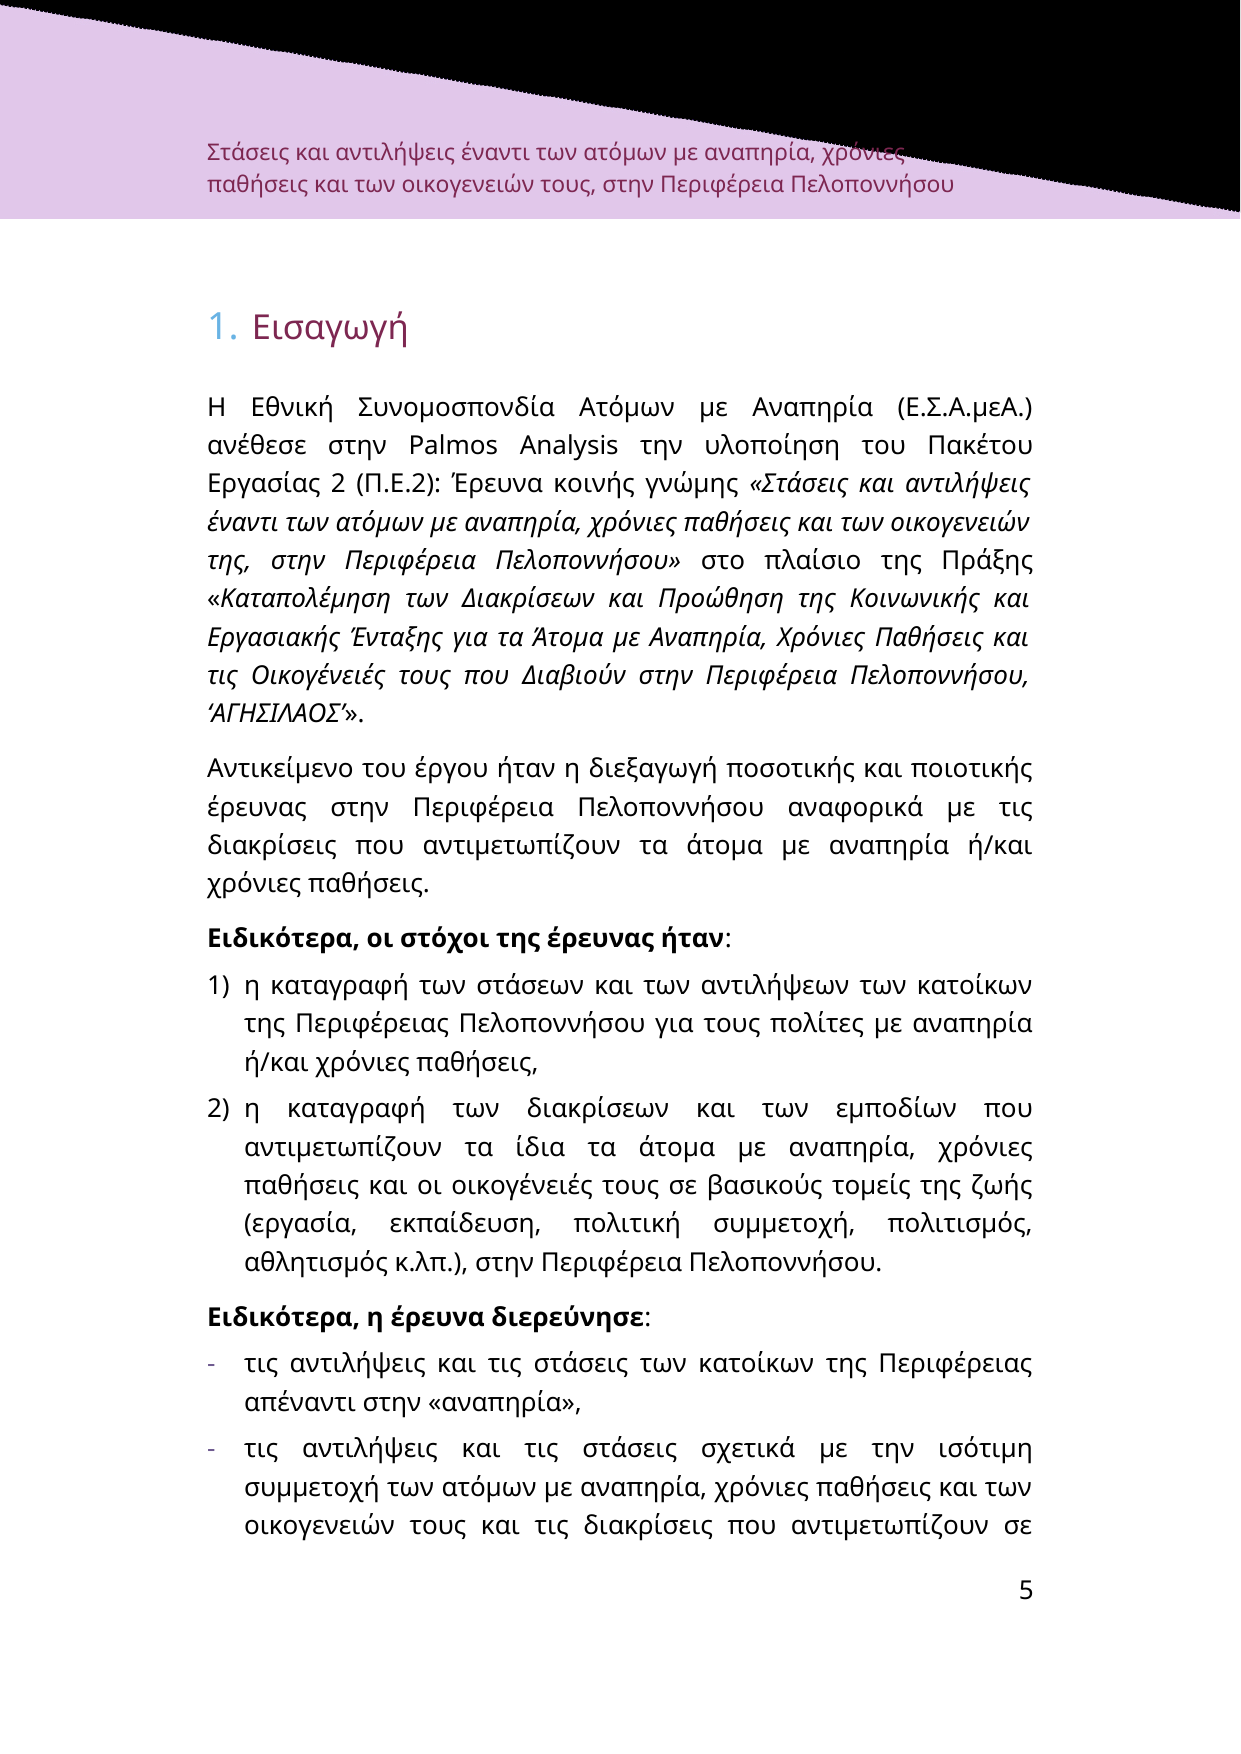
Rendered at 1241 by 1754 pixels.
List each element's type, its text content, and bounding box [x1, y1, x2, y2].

text Ειδικότερα, η έρευνα διερεύνησε: [207, 1298, 1033, 1334]
list τις αντιλήψεις και τις στάσεις των κατοίκων της Περιφέρειας απέναντι στην «αναπηρία», [207, 1345, 1033, 1419]
text Ειδικότερα, οι στόχοι της έρευνας ήταν: [207, 920, 1033, 955]
text Η Εθνική Συνομοσπονδία Ατόμων με Αναπηρία (Ε.Σ.Α.μεΑ.) ανέθεσε στην Palmos Analysis την υλοποίηση του Πακέτου Εργασίας 2 (Π.Ε.2): Έρευνα κοινής γνώμης «Στάσεις και αντιλήψεις έναντι των ατόμων με αναπηρία, χρόνιες παθήσεις και των οικογενειών της, στην Περιφέρεια Πελοποννήσου» στο πλαίσιο της Πράξης «Καταπολέμηση των Διακρίσεων και Προώθηση της Κοινωνικής και Εργασιακής Ένταξης για τα Άτομα με Αναπηρία, Χρόνιες Παθήσεις και τις Οικογένειές τους που Διαβιούν στην Περιφέρεια Πελοποννήσου, ‘ΑΓΗΣΙΛΑΟΣ’». [207, 388, 1033, 730]
list η καταγραφή των στάσεων και των αντιλήψεων των κατοίκων της Περιφέρειας Πελοποννήσου για τους πολίτες με αναπηρία ή/και χρόνιες παθήσεις, [207, 966, 1033, 1079]
subtitle Εισαγωγή [207, 299, 1033, 351]
text Αντικείμενο του έργου ήταν η διεξαγωγή ποσοτικής και ποιοτικής έρευνας στην Περιφέρεια Πελοποννήσου αναφορικά με τις διακρίσεις που αντιμετωπίζουν τα άτομα με αναπηρία ή/και χρόνιες παθήσεις. [207, 750, 1033, 900]
picture [0, 0, 1241, 219]
list η καταγραφή των διακρίσεων και των εμποδίων που αντιμετωπίζουν τα ίδια τα άτομα με αναπηρία, χρόνιες παθήσεις και οι οικογένειές τους σε βασικούς τομείς της ζωής (εργασία, εκπαίδευση, πολιτική συμμετοχή, πολιτισμός, αθλητισμός κ.λπ.), στην Περιφέρεια Πελοποννήσου. [207, 1090, 1033, 1279]
